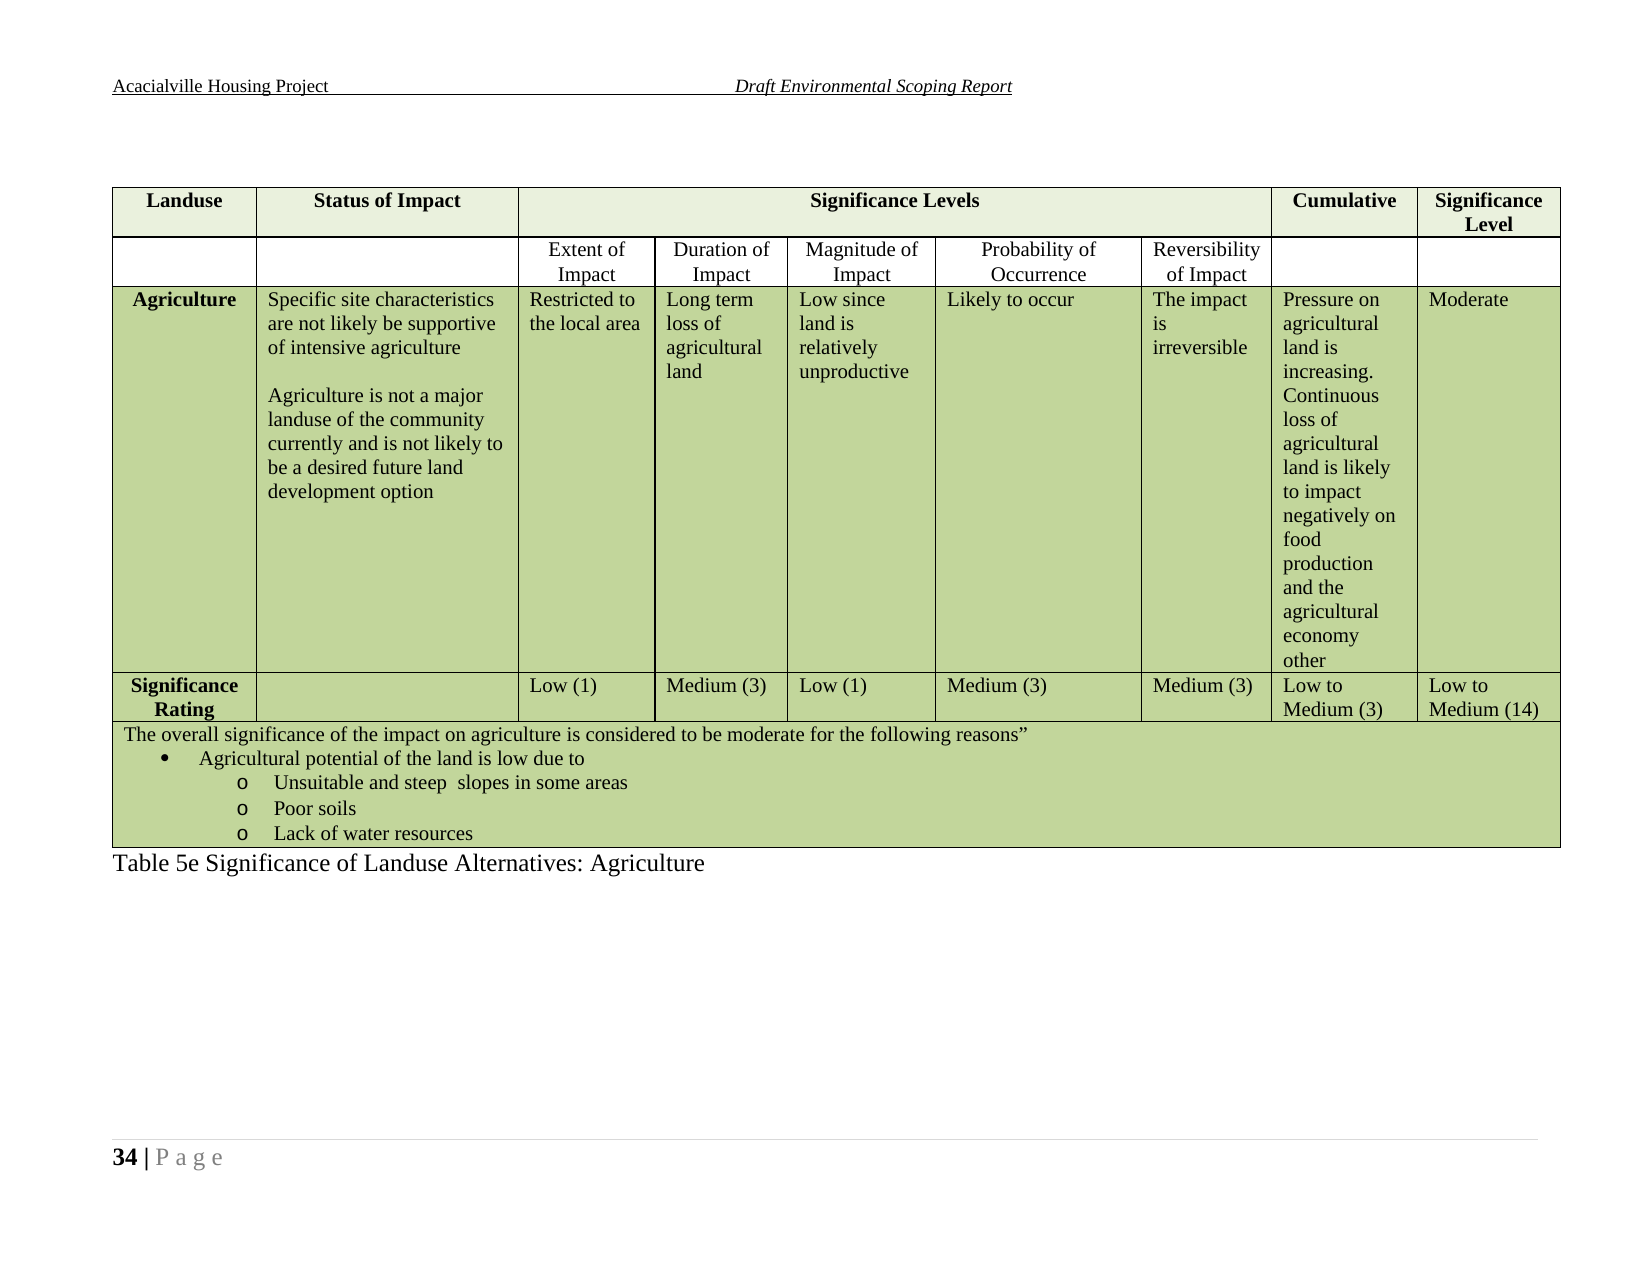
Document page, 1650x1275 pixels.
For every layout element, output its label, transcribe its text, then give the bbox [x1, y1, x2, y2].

table_cell Medium (3) [656, 673, 787, 721]
table_cell Restricted to the local area [519, 287, 654, 672]
table_cell The impact is irreversible [1142, 287, 1271, 672]
table_cell Specific site characteristics are not likely be supportive of intensive agriculture Agriculture is not a major landuse of the community currently and is not likely to be a desired future land development option [257, 287, 518, 672]
table_cell Low (1) [788, 673, 935, 721]
table_header Cumulative [1272, 188, 1417, 236]
table_cell Duration of Impact [656, 238, 787, 286]
table_cell Medium (3) [936, 673, 1141, 721]
table_cell Low since land is relatively unproductive [788, 287, 935, 672]
table_header Landuse [113, 188, 256, 236]
table_cell [1418, 238, 1560, 286]
table_cell Low to Medium (3) [1272, 673, 1417, 721]
table_cell The overall significance of the impact on agriculture is considered to be moderate for the following reasons” Agricultural potential of the land is low due to Unsuitable and steep slopes in some areas Poor soils Lack of water resources [113, 722, 1560, 847]
table_cell Magnitude of Impact [788, 238, 935, 286]
table_header Status of Impact [257, 188, 518, 236]
table_cell [257, 238, 518, 286]
table_cell Pressure on agricultural land is increasing. Continuous loss of agricultural land is likely to impact negatively on food production and the agricultural economy other [1272, 287, 1417, 672]
table_cell [1272, 238, 1417, 286]
table_cell Reversibility of Impact [1142, 238, 1271, 286]
table_cell [257, 673, 518, 721]
table_cell Low to Medium (14) [1418, 673, 1560, 721]
table_cell Probability of Occurrence [936, 238, 1141, 286]
table_cell Extent of Impact [519, 238, 654, 286]
table_header Significance Levels [519, 188, 1271, 236]
table_cell Likely to occur [936, 287, 1141, 672]
table_cell Significance Rating [113, 673, 256, 721]
text Table 5e Significance of Landuse Alternatives: Agriculture [112, 848, 1538, 877]
table_cell Long term loss of agricultural land [656, 287, 787, 672]
table_header Significance Level [1418, 188, 1560, 236]
table_cell [113, 238, 256, 286]
table_cell Low (1) [519, 673, 654, 721]
table_cell Agriculture [113, 287, 256, 672]
table_cell Moderate [1418, 287, 1560, 672]
table_cell Medium (3) [1142, 673, 1271, 721]
